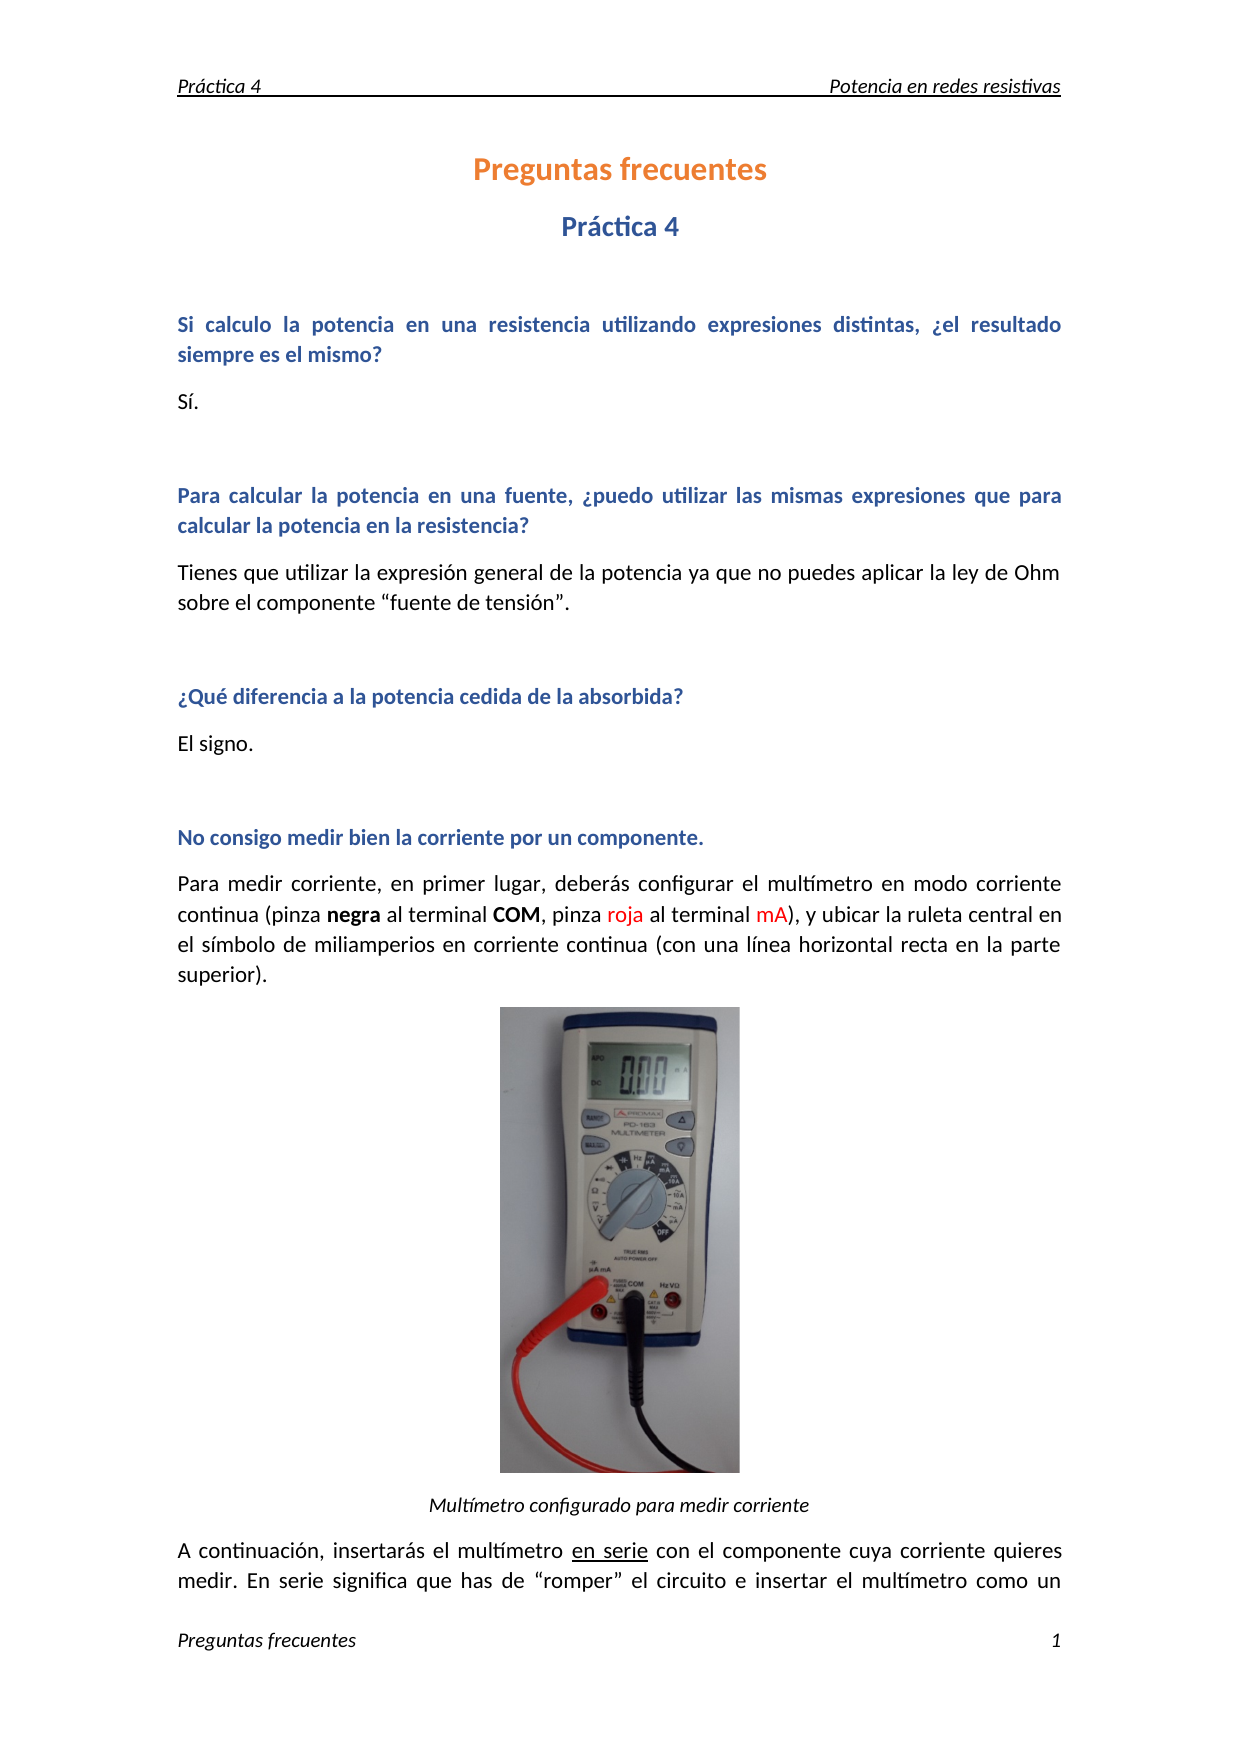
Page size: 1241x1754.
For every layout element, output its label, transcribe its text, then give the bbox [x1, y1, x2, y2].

text No consigo medir bien la corriente por un componente. [177, 823, 1063, 851]
text Sí. [177, 387, 1063, 415]
text ¿Qué diferencia a la potencia cedida de la absorbida? [177, 682, 1063, 710]
text Para calcular la potencia en una fuente, ¿puedo utilizar las mismas expresiones que para calcular la potencia en la resistencia? [177, 481, 1063, 539]
text Si calculo la potencia en una resistencia utilizando expresiones distintas, ¿el resultado siempre es el mismo? [177, 310, 1063, 368]
text Para medir corriente, en primer lugar, deberás configurar el multímetro en modo corriente continua (pinza negra al terminal COM, pinza roja al terminal mA), y ubicar la ruleta central en el símbolo de miliamperios en corriente continua (con una línea horizontal recta en la parte superior). [177, 869, 1063, 988]
text Tienes que utilizar la expresión general de la potencia ya que no puedes aplicar la ley de Ohm sobre el componente “fuente de tensión”. [177, 558, 1063, 616]
picture [500, 1007, 740, 1472]
text Preguntas frecuentes [177, 148, 1063, 188]
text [177, 1536, 1063, 1594]
text Multímetro configurado para medir corriente [177, 1492, 1063, 1517]
text Práctica 4 [177, 208, 1063, 244]
text El signo. [177, 729, 1063, 757]
